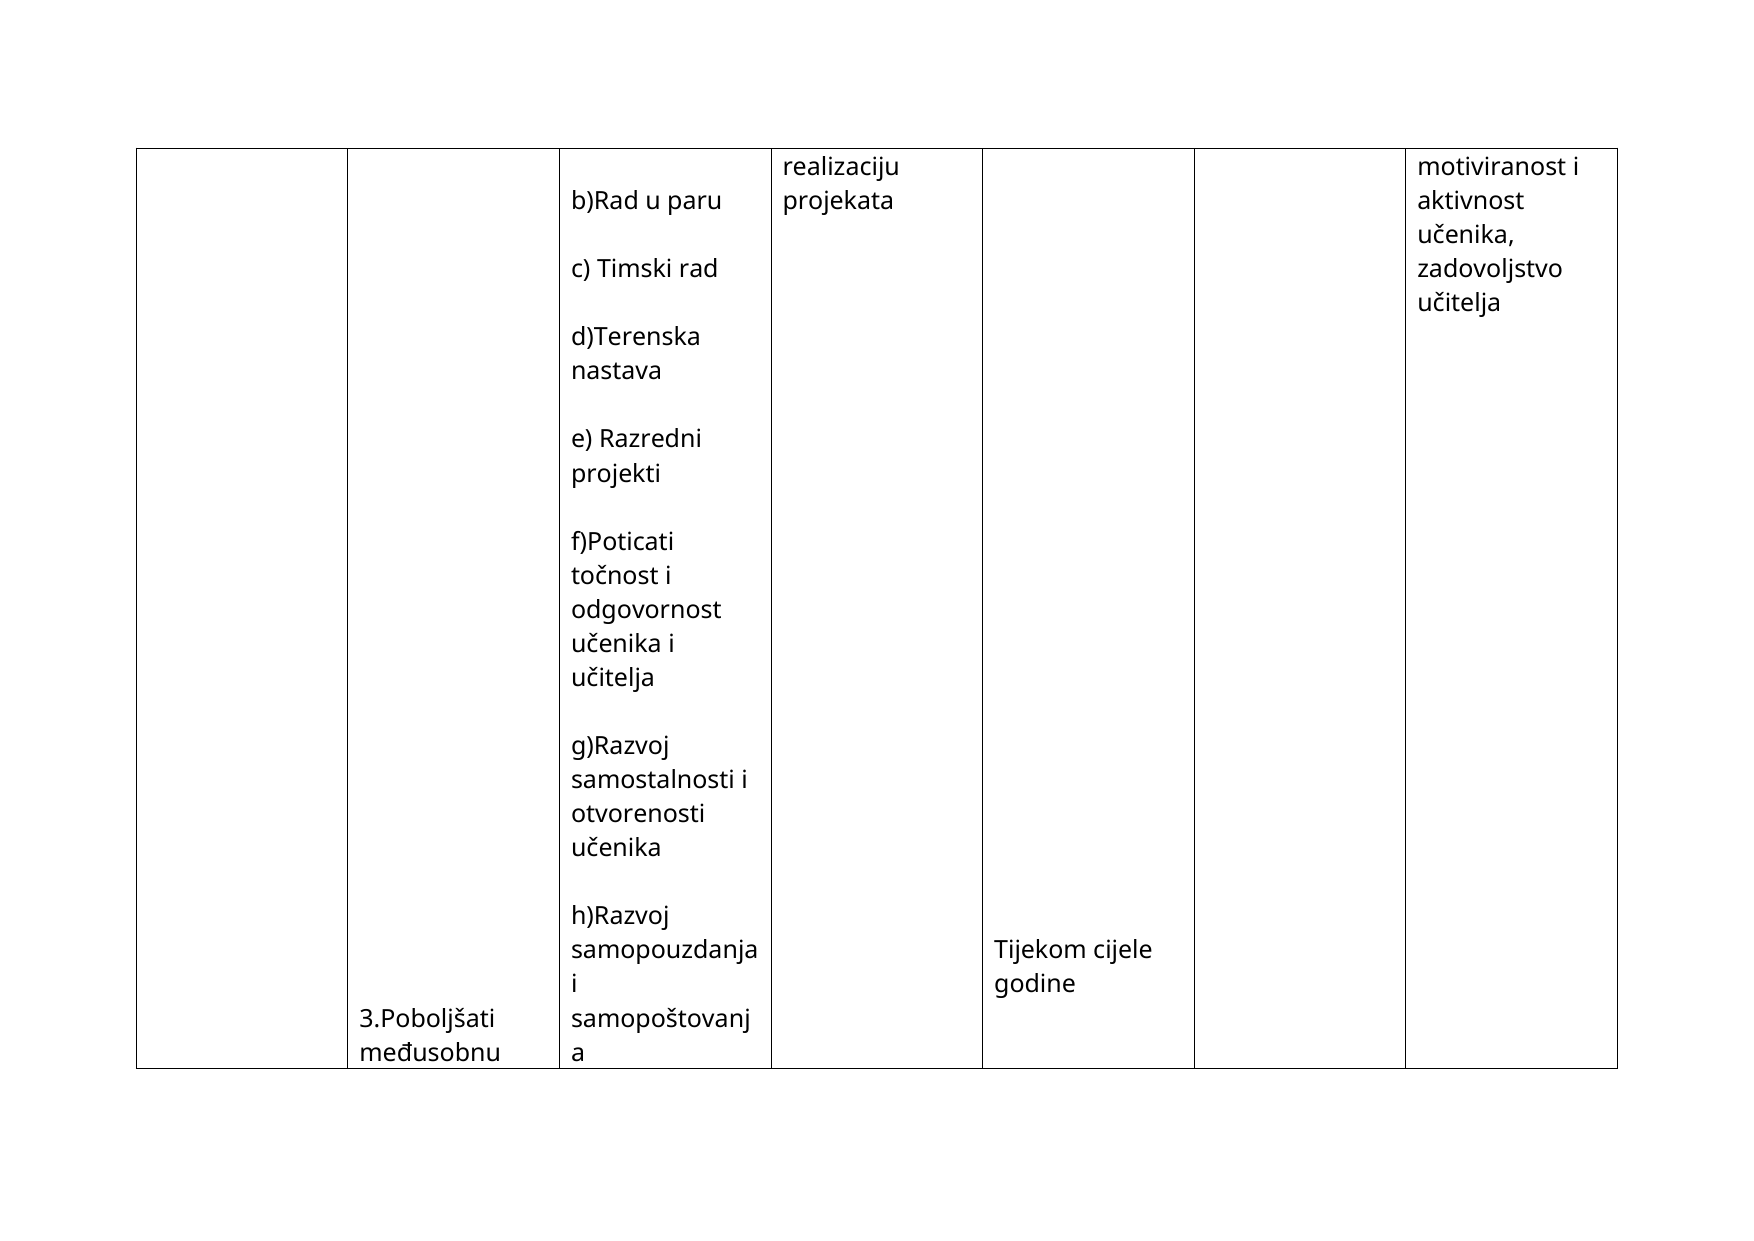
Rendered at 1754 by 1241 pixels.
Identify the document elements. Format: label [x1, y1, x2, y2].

table_cell [772, 149, 982, 1068]
table_cell [983, 149, 1194, 1068]
table_cell [348, 149, 559, 1068]
table_cell [1195, 149, 1405, 1068]
table_cell [1406, 149, 1617, 1068]
table_cell [137, 149, 347, 1068]
table_cell [560, 149, 771, 1068]
